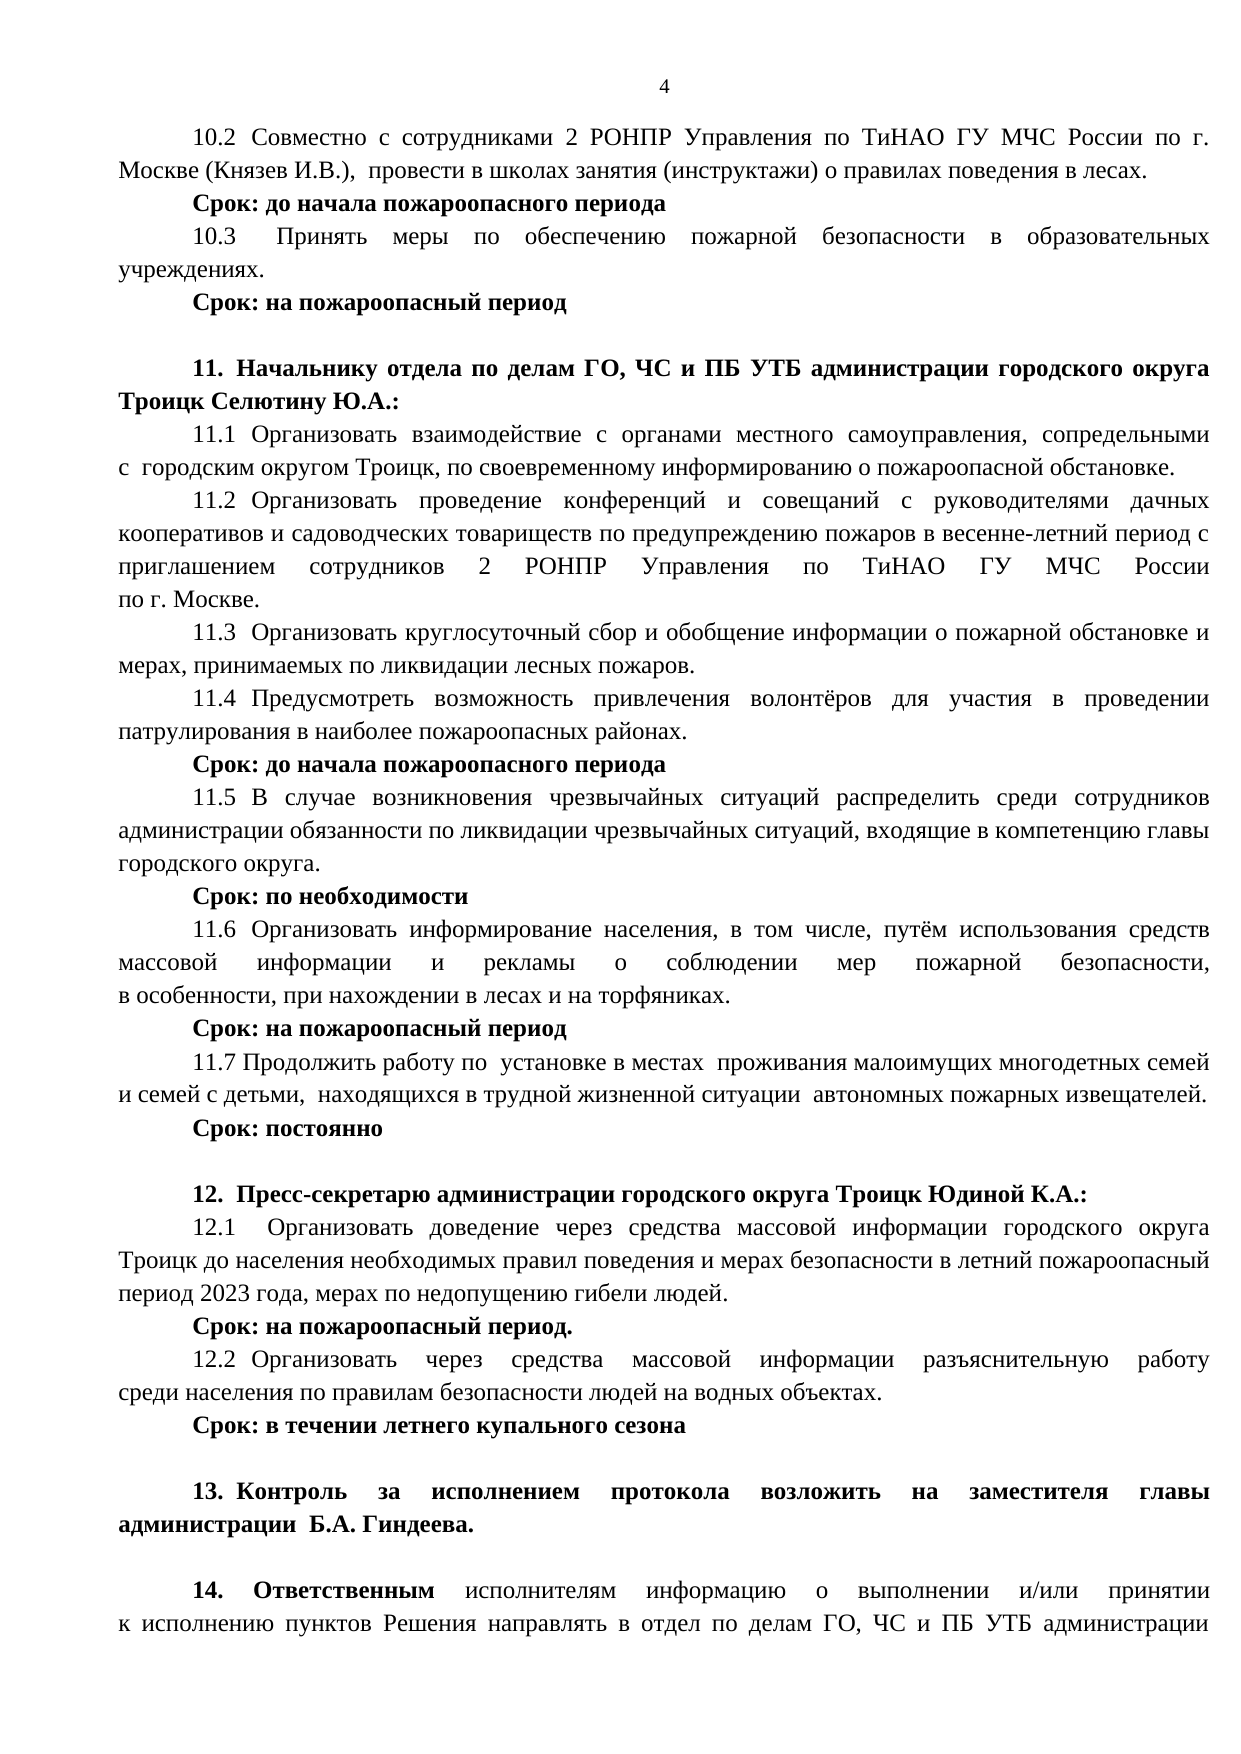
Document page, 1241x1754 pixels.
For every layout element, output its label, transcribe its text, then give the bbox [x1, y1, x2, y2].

list Организовать через средства массовой информации разъяснительную работу среди населения по правилам безопасности людей на водных объектах. [118, 1344, 1211, 1406]
list Пресс-секретарю администрации городского округа Троицк Юдиной К.А.: [118, 1179, 1211, 1207]
list Организовать взаимодействие с органами местного самоуправления, сопредельными с городским округом Троицк, по своевременному информированию о пожароопасной обстановке. [118, 419, 1211, 481]
list Предусмотреть возможность привлечения волонтёров для участия в проведении патрулирования в наиболее пожароопасных районах. [118, 683, 1211, 745]
list Организовать информирование населения, в том числе, путём использования средств массовой информации и рекламы о соблюдении мер пожарной безопасности, в особенности, при нахождении в лесах и на торфяниках. [118, 914, 1211, 1009]
list В случае возникновения чрезвычайных ситуаций распределить среди сотрудников администрации обязанности по ликвидации чрезвычайных ситуаций, входящие в компетенцию главы городского округа. [118, 782, 1211, 877]
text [118, 1575, 1211, 1637]
list Начальнику отдела по делам ГО, ЧС и ПБ УТБ администрации городского округа Троицк Селютину Ю.А.: [118, 353, 1211, 415]
list Срок: в течении летнего купального сезона [192, 1410, 1211, 1438]
text Срок: до начала пожароопасного периода [192, 188, 1211, 217]
list Срок: на пожароопасный период [118, 287, 1211, 316]
list Организовать доведение через средства массовой информации городского округа Троицк до населения необходимых правил поведения и мерах безопасности в летний пожароопасный период 2023 года, мерах по недопущению гибели людей. [118, 1212, 1211, 1306]
list Совместно с сотрудниками 2 РОНПР Управления по ТиНАО ГУ МЧС России по г. Москве (Князев И.В.), провести в школах занятия (инструктажи) о правилах поведения в лесах. [118, 122, 1211, 184]
text Срок: постоянно [118, 1113, 1211, 1141]
list Организовать круглосуточный сбор и обобщение информации о пожарной обстановке и мерах, принимаемых по ликвидации лесных пожаров. [118, 617, 1211, 679]
text Срок: до начала пожароопасного периода [192, 749, 1211, 778]
list Организовать проведение конференций и совещаний с руководителями дачных кооперативов и садоводческих товариществ по предупреждению пожаров в весенне-летний период с приглашением сотрудников 2 РОНПР Управления по ТиНАО ГУ МЧС России по г. Москве. [118, 485, 1211, 613]
text Срок: по необходимости [192, 881, 1211, 910]
list Срок: на пожароопасный период. [192, 1311, 1211, 1339]
list Контроль за исполнением протокола возложить на заместителя главы администрации Б.А. Гиндеева. [118, 1476, 1211, 1538]
list 11.7 Продолжить работу по установке в местах проживания малоимущих многодетных семей и семей с детьми, находящихся в трудной жизненной ситуации автономных пожарных извещателей. [118, 1047, 1211, 1108]
text Срок: на пожароопасный период [192, 1013, 1211, 1042]
list Принять меры по обеспечению пожарной безопасности в образовательных учреждениях. [118, 221, 1211, 283]
